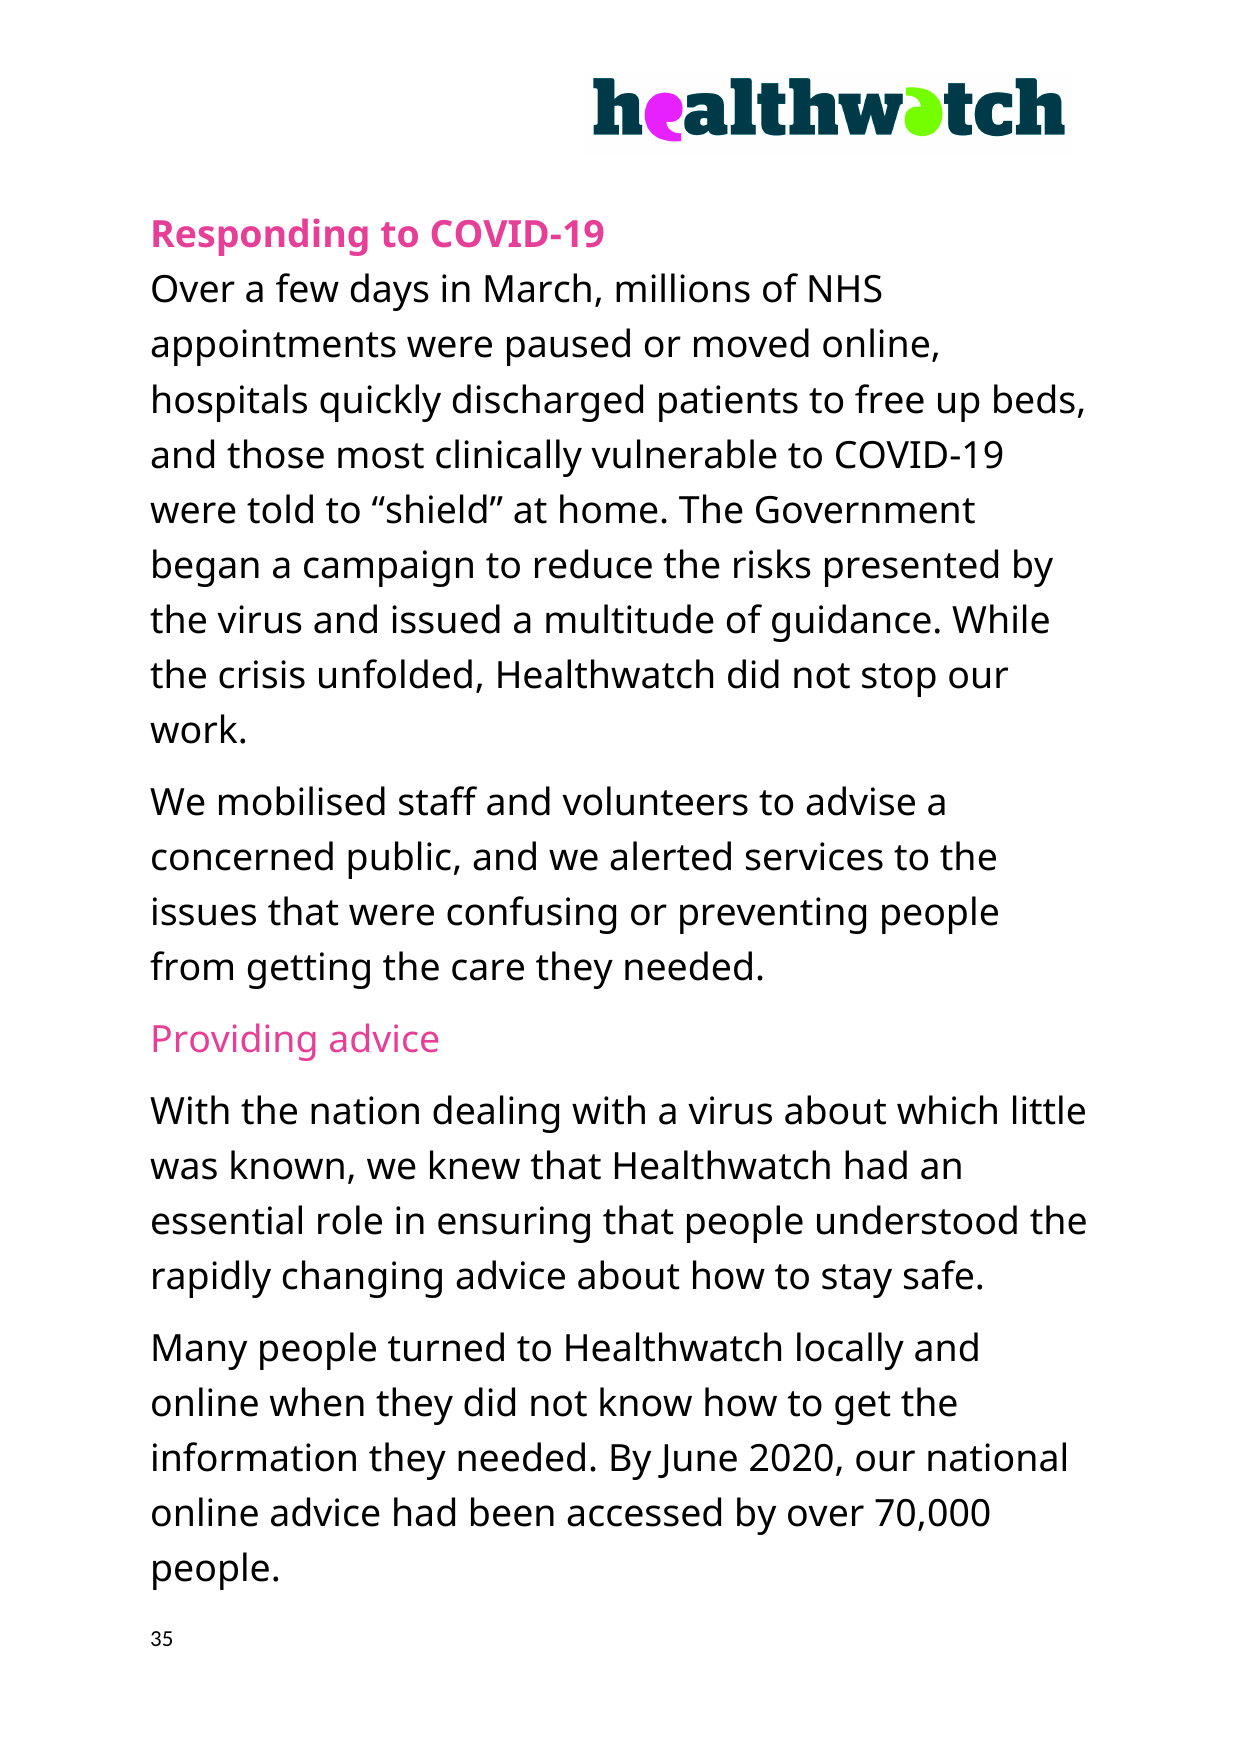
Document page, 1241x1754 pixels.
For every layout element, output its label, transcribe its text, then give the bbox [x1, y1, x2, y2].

text Many people turned to Healthwatch locally and online when they did not know how to get the information they needed. By June 2020, our national online advice had been accessed by over 70,000 people. [150, 1321, 1090, 1593]
text With the nation dealing with a virus about which little was known, we knew that Healthwatch had an essential role in ensuring that people understood the rapidly changing advice about how to stay safe. [150, 1084, 1090, 1301]
subtitle Providing advice [150, 1012, 1090, 1063]
subtitle Responding to COVID-19 [150, 208, 1090, 259]
text Over a few days in March, millions of NHS appointments were paused or moved online, hospitals quickly discharged patients to free up beds, and those most clinically vulnerable to COVID-19 were told to “shield” at home. The Government began a campaign to reduce the risks presented by the virus and issued a multitude of guidance. While the crisis unfolded, Healthwatch did not stop our work. [150, 263, 1090, 754]
text We mobilised staff and volunteers to advise a concerned public, and we alerted services to the issues that were confusing or preventing people from getting the care they needed. [150, 775, 1090, 992]
